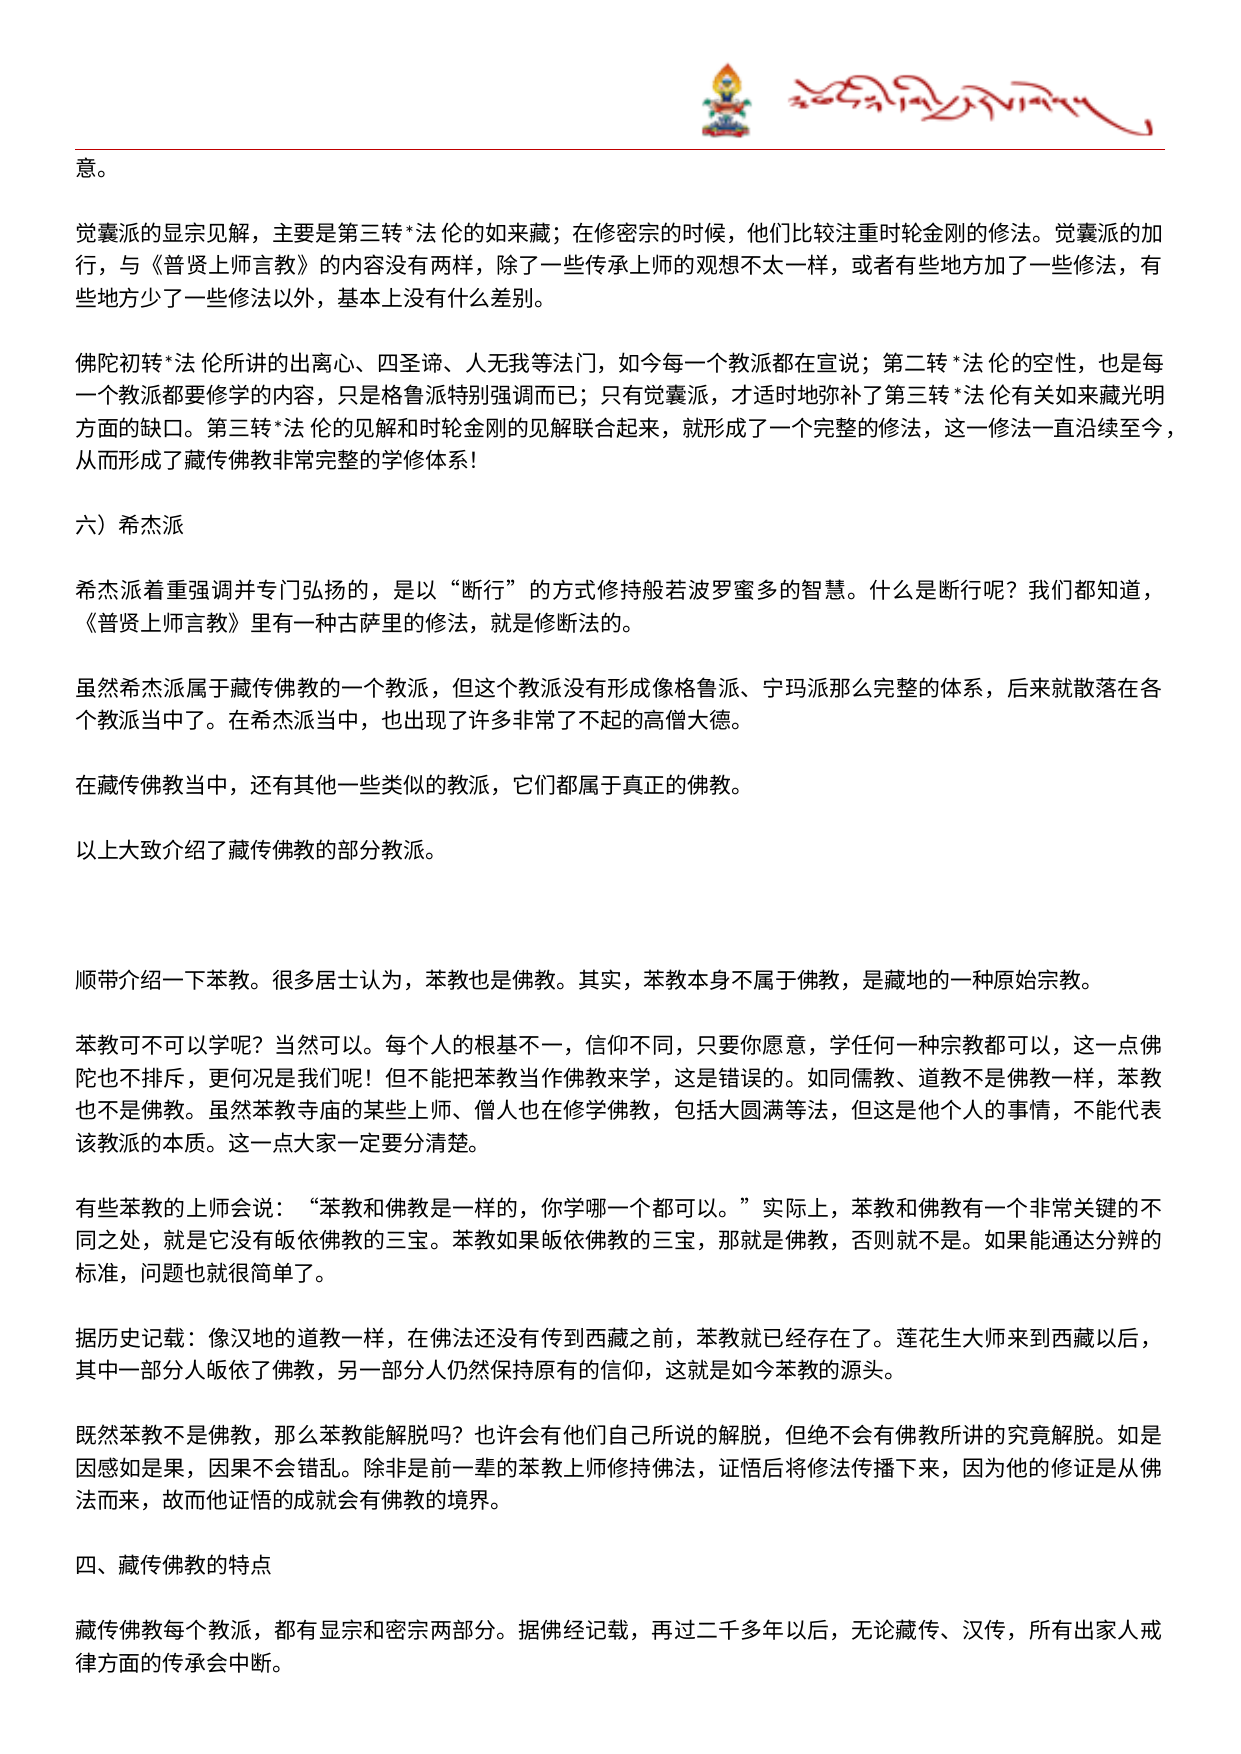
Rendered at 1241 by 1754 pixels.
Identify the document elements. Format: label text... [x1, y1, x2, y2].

picture [692, 59, 761, 147]
picture [782, 65, 1166, 147]
text 顺带介绍一下苯教。很多居士认为，苯教也是佛教。其实，苯教本身不属于佛教，是藏地的一种原始宗教。 [75, 963, 1165, 996]
text 佛陀初转*法 伦所讲的出离心、四圣谛、人无我等法门，如今每一个教派都在宣说；第二转*法 伦的空性，也是每一个教派都要修学的内容，只是格鲁派特别强调而已；只有觉囊派，才适时地弥补了第三转*法 伦有关如来藏光明方面的缺口。第三转*法 伦的见解和时轮金刚的见解联合起来，就形成了一个完整的修法，这一修法一直沿续至今，从而形成了藏传佛教非常完整的学修体系！ [75, 346, 1165, 476]
text 觉囊派的显宗见解，主要是第三转*法 伦的如来藏；在修密宗的时候，他们比较注重时轮金刚的修法。觉囊派的加行，与《普贤上师言教》的内容没有两样，除了一些传承上师的观想不太一样，或者有些地方加了一些修法，有些地方少了一些修法以外，基本上没有什么差别。 [75, 216, 1165, 313]
text 虽然希杰派属于藏传佛教的一个教派，但这个教派没有形成像格鲁派、宁玛派那么完整的体系，后来就散落在各个教派当中了。在希杰派当中，也出现了许多非常了不起的高僧大德。 [75, 671, 1165, 736]
text 有些苯教的上师会说：“苯教和佛教是一样的，你学哪一个都可以。”实际上，苯教和佛教有一个非常关键的不同之处，就是它没有皈依佛教的三宝。苯教如果皈依佛教的三宝，那就是佛教，否则就不是。如果能通达分辨的标准，问题也就很简单了。 [75, 1191, 1165, 1288]
text 虽然其他教派也讲如来藏，但没有觉囊派宣说的那么完整，该教派确实是如实地阐述了释迦牟尼佛三转*法 伦的密意。 [75, 151, 1165, 183]
text 苯教可不可以学呢？当然可以。每个人的根基不一，信仰不同，只要你愿意，学任何一种宗教都可以，这一点佛陀也不排斥，更何况是我们呢！但不能把苯教当作佛教来学，这是错误的。如同儒教、道教不是佛教一样，苯教也不是佛教。虽然苯教寺庙的某些上师、僧人也在修学佛教，包括大圆满等法，但这是他个人的事情，不能代表该教派的本质。这一点大家一定要分清楚。 [75, 1028, 1165, 1158]
text 以上大致介绍了藏传佛教的部分教派。 [75, 833, 1165, 866]
text 四、藏传佛教的特点 [75, 1548, 1165, 1581]
text 据历史记载：像汉地的道教一样，在佛法还没有传到西藏之前，苯教就已经存在了。莲花生大师来到西藏以后，其中一部分人皈依了佛教，另一部分人仍然保持原有的信仰，这就是如今苯教的源头。 [75, 1321, 1165, 1386]
text 希杰派着重强调并专门弘扬的，是以“断行”的方式修持般若波罗蜜多的智慧。什么是断行呢？我们都知道，《普贤上师言教》里有一种古萨里的修法，就是修断法的。 [75, 573, 1165, 638]
text 六）希杰派 [75, 508, 1165, 541]
text 藏传佛教每个教派，都有显宗和密宗两部分。据佛经记载，再过二千多年以后，无论藏传、汉传，所有出家人戒律方面的传承会中断。 [75, 1613, 1165, 1678]
text 既然苯教不是佛教，那么苯教能解脱吗？也许会有他们自己所说的解脱，但绝不会有佛教所讲的究竟解脱。如是因感如是果，因果不会错乱。除非是前一辈的苯教上师修持佛法，证悟后将修法传播下来，因为他的修证是从佛法而来，故而他证悟的成就会有佛教的境界。 [75, 1418, 1165, 1516]
text 在藏传佛教当中，还有其他一些类似的教派，它们都属于真正的佛教。 [75, 768, 1165, 801]
